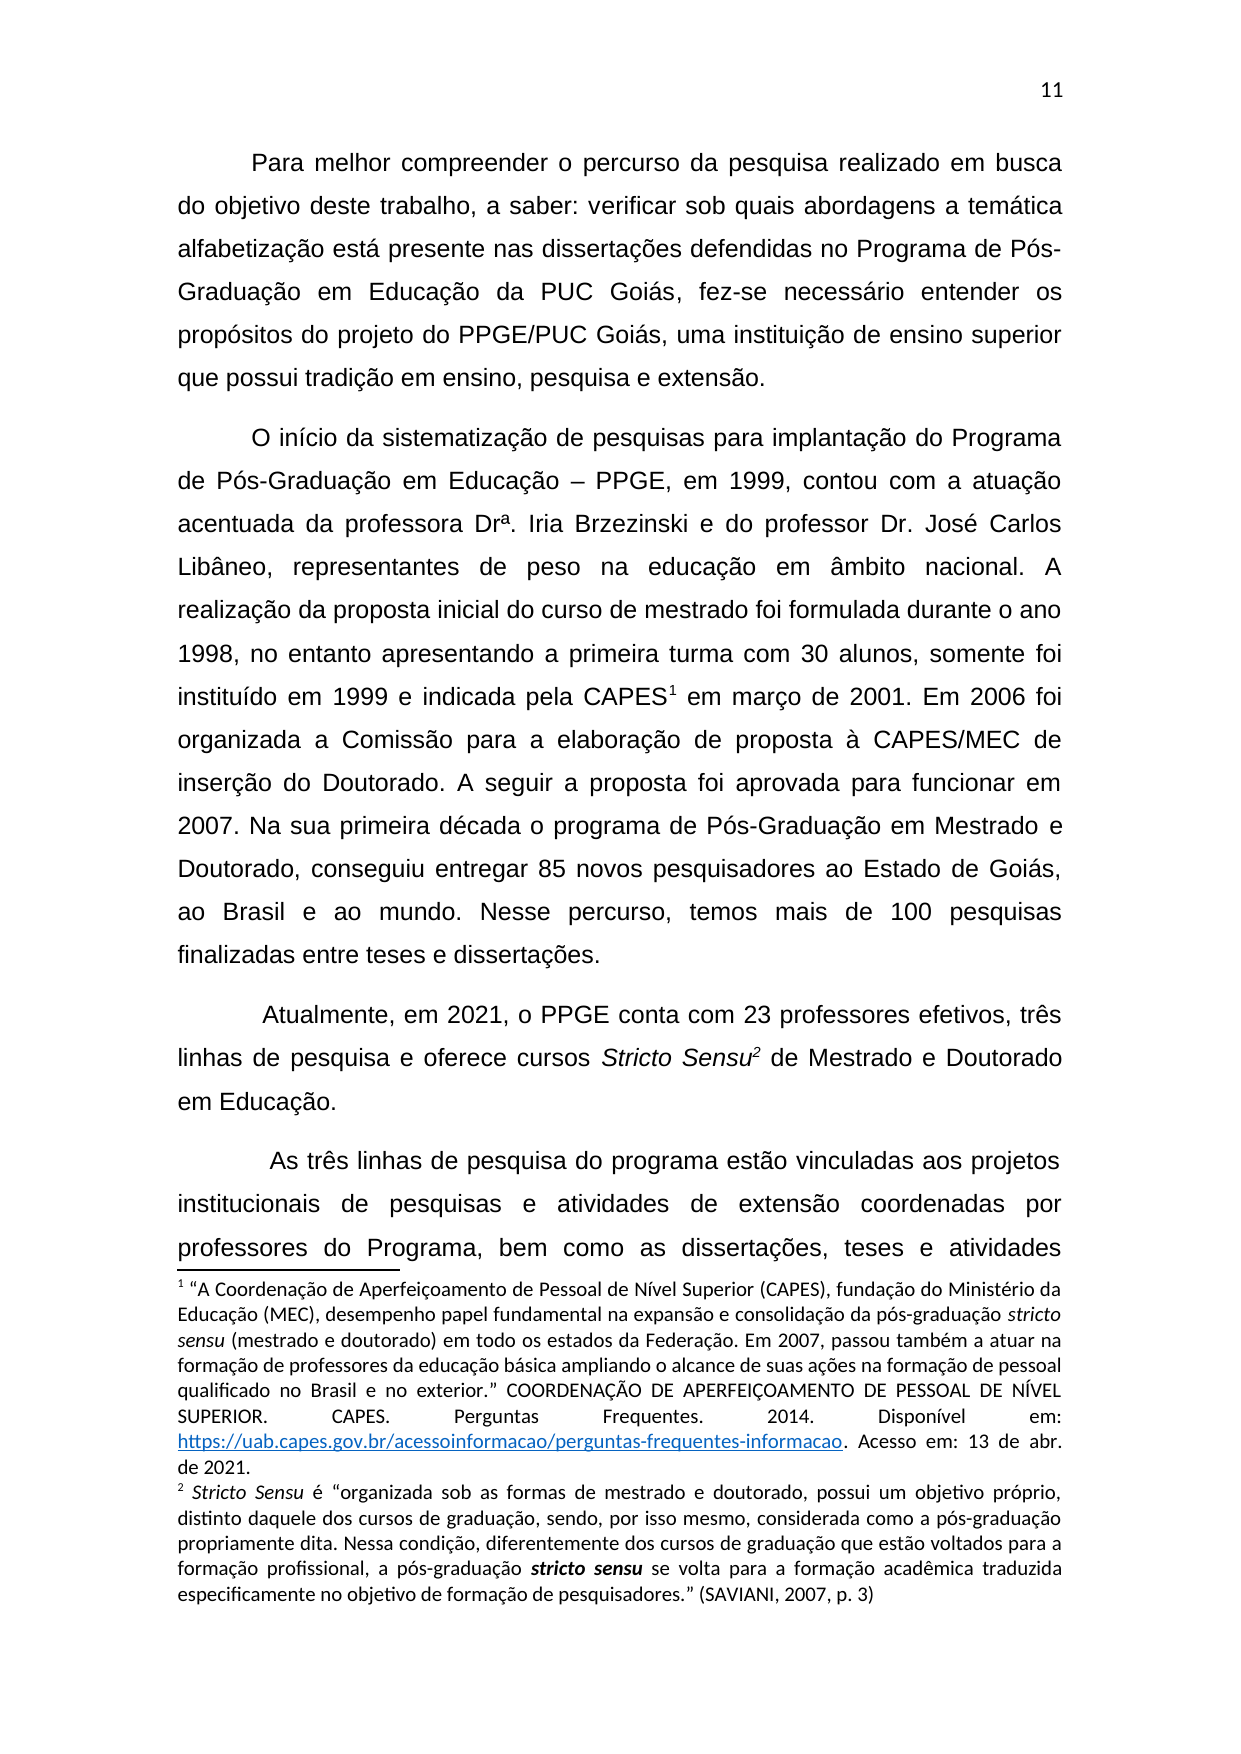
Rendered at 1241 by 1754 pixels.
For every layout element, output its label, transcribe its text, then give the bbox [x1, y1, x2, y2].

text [177, 1146, 1063, 1261]
text Para melhor compreender o percurso da pesquisa realizado em busca do objetivo deste trabalho, a saber: verificar sob quais abordagens a temática alfabetização está presente nas dissertações defendidas no Programa de Pós-Graduação em Educação da PUC Goiás, fez-se necessário entender os propósitos do projeto do PPGE/PUC Goiás, uma instituição de ensino superior que possui tradição em ensino, pesquisa e extensão. [177, 148, 1063, 392]
text Atualmente, em 2021, o PPGE conta com 23 professores efetivos, três linhas de pesquisa e oferece cursos Stricto Sensu de Mestrado e Doutorado em Educação. [177, 1000, 1063, 1115]
text O início da sistematização de pesquisas para implantação do Programa de Pós-Graduação em Educação – PPGE, em 1999, contou com a atuação acentuada da professora Drª. Iria Brzezinski e do professor Dr. José Carlos Libâneo, representantes de peso na educação em âmbito nacional. A realização da proposta inicial do curso de mestrado foi formulada durante o ano 1998, no entanto apresentando a primeira turma com 30 alunos, somente foi instituído em 1999 e indicada pela CAPES em março de 2001. Em 2006 foi organizada a Comissão para a elaboração de proposta à CAPES/MEC de inserção do Doutorado. A seguir a proposta foi aprovada para funcionar em 2007. Na sua primeira década o programa de Pós-Graduação em Mestrado e Doutorado, conseguiu entregar 85 novos pesquisadores ao Estado de Goiás, ao Brasil e ao mundo. Nesse percurso, temos mais de 100 pesquisas finalizadas entre teses e dissertações. [177, 423, 1063, 969]
